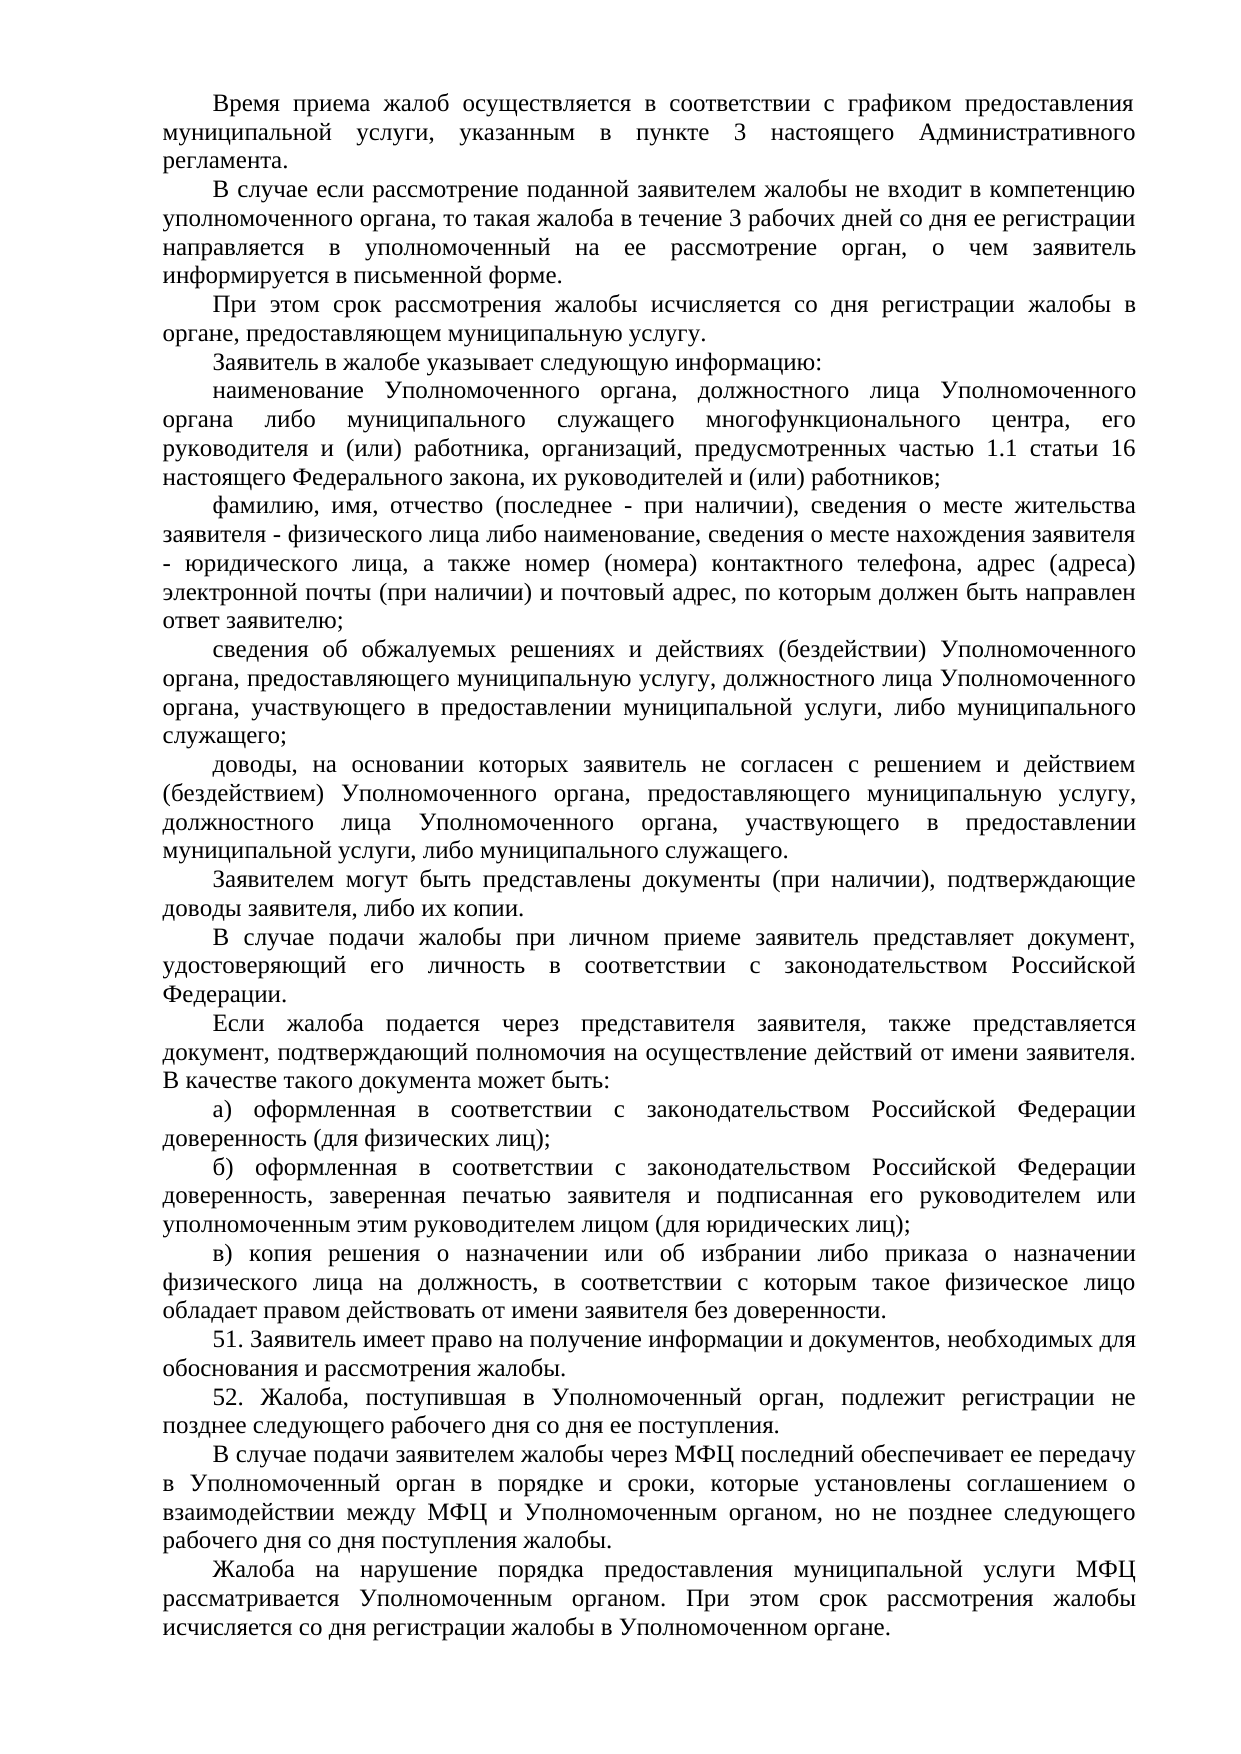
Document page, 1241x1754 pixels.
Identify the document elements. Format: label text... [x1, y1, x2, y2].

text 51. Заявитель имеет право на получение информации и документов, необходимых для обоснования и рассмотрения жалобы. [162, 1324, 1137, 1382]
text в) копия решения о назначении или об избрании либо приказа о назначении физического лица на должность, в соответствии с которым такое физическое лицо обладает правом действовать от имени заявителя без доверенности. [162, 1238, 1137, 1324]
text Заявителем могут быть представлены документы (при наличии), подтверждающие доводы заявителя, либо их копии. [162, 864, 1137, 922]
text Жалоба на нарушение порядка предоставления муниципальной услуги МФЦ рассматривается Уполномоченным органом. При этом срок рассмотрения жалобы исчисляется со дня регистрации жалобы в Уполномоченном органе. [162, 1554, 1137, 1640]
text Время приема жалоб осуществляется в соответствии с графиком предоставления муниципальной услуги, указанным в пункте 3 настоящего Административного регламента. [162, 88, 1137, 174]
text фамилию, имя, отчество (последнее - при наличии), сведения о месте жительства заявителя - физического лица либо наименование, сведения о месте нахождения заявителя - юридического лица, а также номер (номера) контактного телефона, адрес (адреса) электронной почты (при наличии) и почтовый адрес, по которым должен быть направлен ответ заявителю; [162, 490, 1137, 634]
text доводы, на основании которых заявитель не согласен с решением и действием (бездействием) Уполномоченного органа, предоставляющего муниципальную услугу, должностного лица Уполномоченного органа, участвующего в предоставлении муниципальной услуги, либо муниципального служащего. [162, 749, 1137, 864]
text а) оформленная в соответствии с законодательством Российской Федерации доверенность (для физических лиц); [162, 1094, 1137, 1152]
text 52. Жалоба, поступившая в Уполномоченный орган, подлежит регистрации не позднее следующего рабочего дня со дня ее поступления. [162, 1382, 1137, 1439]
text б) оформленная в соответствии с законодательством Российской Федерации доверенность, заверенная печатью заявителя и подписанная его руководителем или уполномоченным этим руководителем лицом (для юридических лиц); [162, 1152, 1137, 1238]
text Заявитель в жалобе указывает следующую информацию: [162, 347, 1137, 375]
text Если жалоба подается через представителя заявителя, также представляется документ, подтверждающий полномочия на осуществление действий от имени заявителя. В качестве такого документа может быть: [162, 1008, 1137, 1094]
text В случае подачи жалобы при личном приеме заявитель представляет документ, удостоверяющий его личность в соответствии с законодательством Российской Федерации. [162, 922, 1137, 1008]
text В случае если рассмотрение поданной заявителем жалобы не входит в компетенцию уполномоченного органа, то такая жалоба в течение 3 рабочих дней со дня ее регистрации направляется в уполномоченный на ее рассмотрение орган, о чем заявитель информируется в письменной форме. [162, 174, 1137, 289]
text наименование Уполномоченного органа, должностного лица Уполномоченного органа либо муниципального служащего многофункционального центра, его руководителя и (или) работника, организаций, предусмотренных частью 1.1 статьи 16 настоящего Федерального закона, их руководителей и (или) работников; [162, 375, 1137, 490]
text сведения об обжалуемых решениях и действиях (бездействии) Уполномоченного органа, предоставляющего муниципальную услугу, должностного лица Уполномоченного органа, участвующего в предоставлении муниципальной услуги, либо муниципального служащего; [162, 634, 1137, 749]
text При этом срок рассмотрения жалобы исчисляется со дня регистрации жалобы в органе, предоставляющем муниципальную услугу. [162, 289, 1137, 347]
text В случае подачи заявителем жалобы через МФЦ последний обеспечивает ее передачу в Уполномоченный орган в порядке и сроки, которые установлены соглашением о взаимодействии между МФЦ и Уполномоченным органом, но не позднее следующего рабочего дня со дня поступления жалобы. [162, 1439, 1137, 1554]
